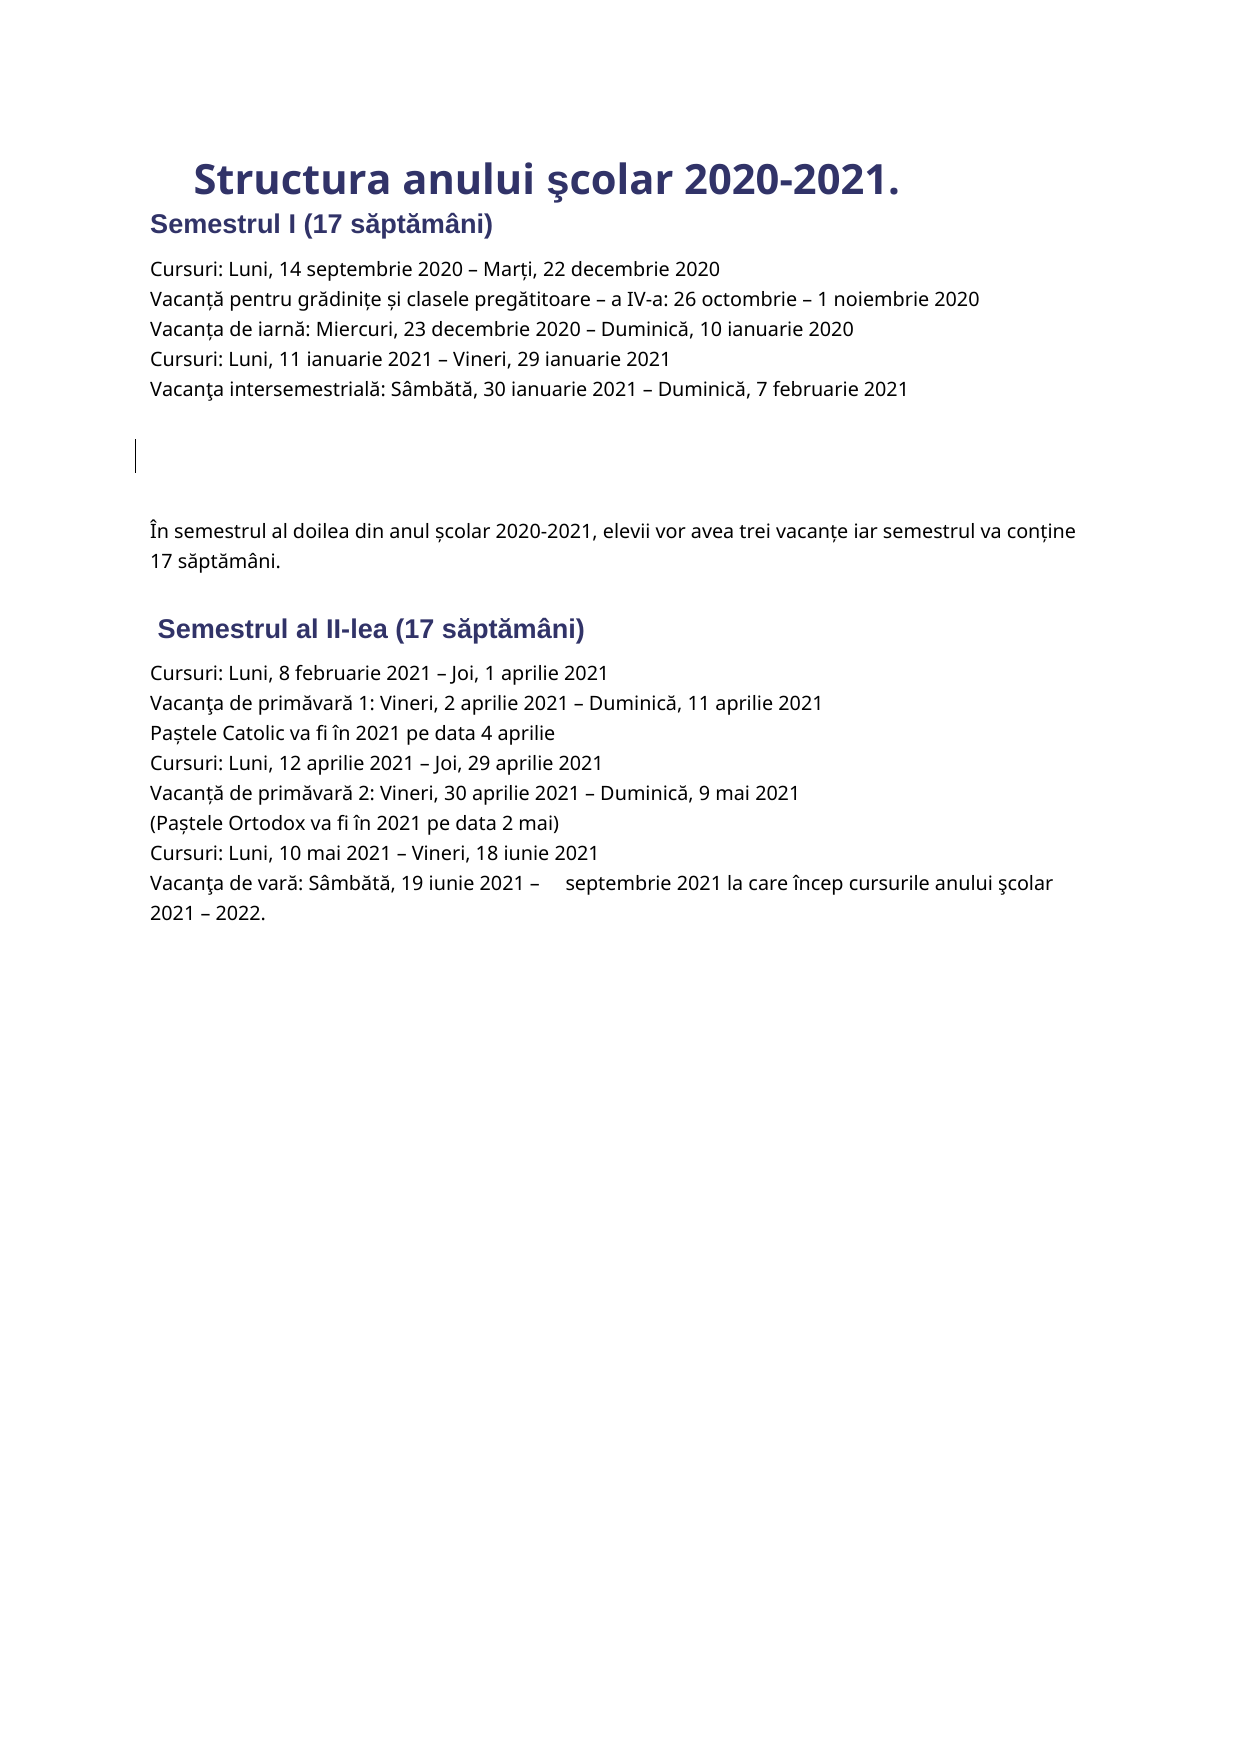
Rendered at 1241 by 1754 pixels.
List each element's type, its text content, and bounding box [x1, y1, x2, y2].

text Cursuri: Luni, 8 februarie 2021 – Joi, 1 aprilie 2021 Vacanţa de primăvară 1: Vineri, 2 aprilie 2021 – Duminică, 11 aprilie 2021 Paștele Catolic va fi în 2021 pe data 4 aprilie Cursuri: Luni, 12 aprilie 2021 – Joi, 29 aprilie 2021 Vacanță de primăvară 2: Vineri, 30 aprilie 2021 – Duminică, 9 mai 2021 (Paștele Ortodox va fi în 2021 pe data 2 mai) Cursuri: Luni, 10 mai 2021 – Vineri, 18 iunie 2021 Vacanţa de vară: Sâmbătă, 19 iunie 2021 – septembrie 2021 la care încep cursurile anului şcolar 2021 – 2022. [150, 656, 1090, 926]
text Cursuri: Luni, 14 septembrie 2020 – Marți, 22 decembrie 2020 Vacanță pentru grădinițe și clasele pregătitoare – a IV-a: 26 octombrie – 1 noiembrie 2020 Vacanța de iarnă: Miercuri, 23 decembrie 2020 – Duminică, 10 ianuarie 2020 Cursuri: Luni, 11 ianuarie 2021 – Vineri, 29 ianuarie 2021 Vacanţa intersemestrială: Sâmbătă, 30 ianuarie 2021 – Duminică, 7 februarie 2021 [150, 252, 1090, 402]
text Semestrul I (17 săptămâni) [150, 207, 1090, 239]
text În semestrul al doilea din anul școlar 2020-2021, elevii vor avea trei vacanțe iar semestrul va conține 17 săptămâni. [150, 514, 1090, 574]
text Semestrul al II-lea (17 săptămâni) [150, 611, 1090, 644]
text Structura anului şcolar 2020-2021. [150, 150, 1090, 207]
